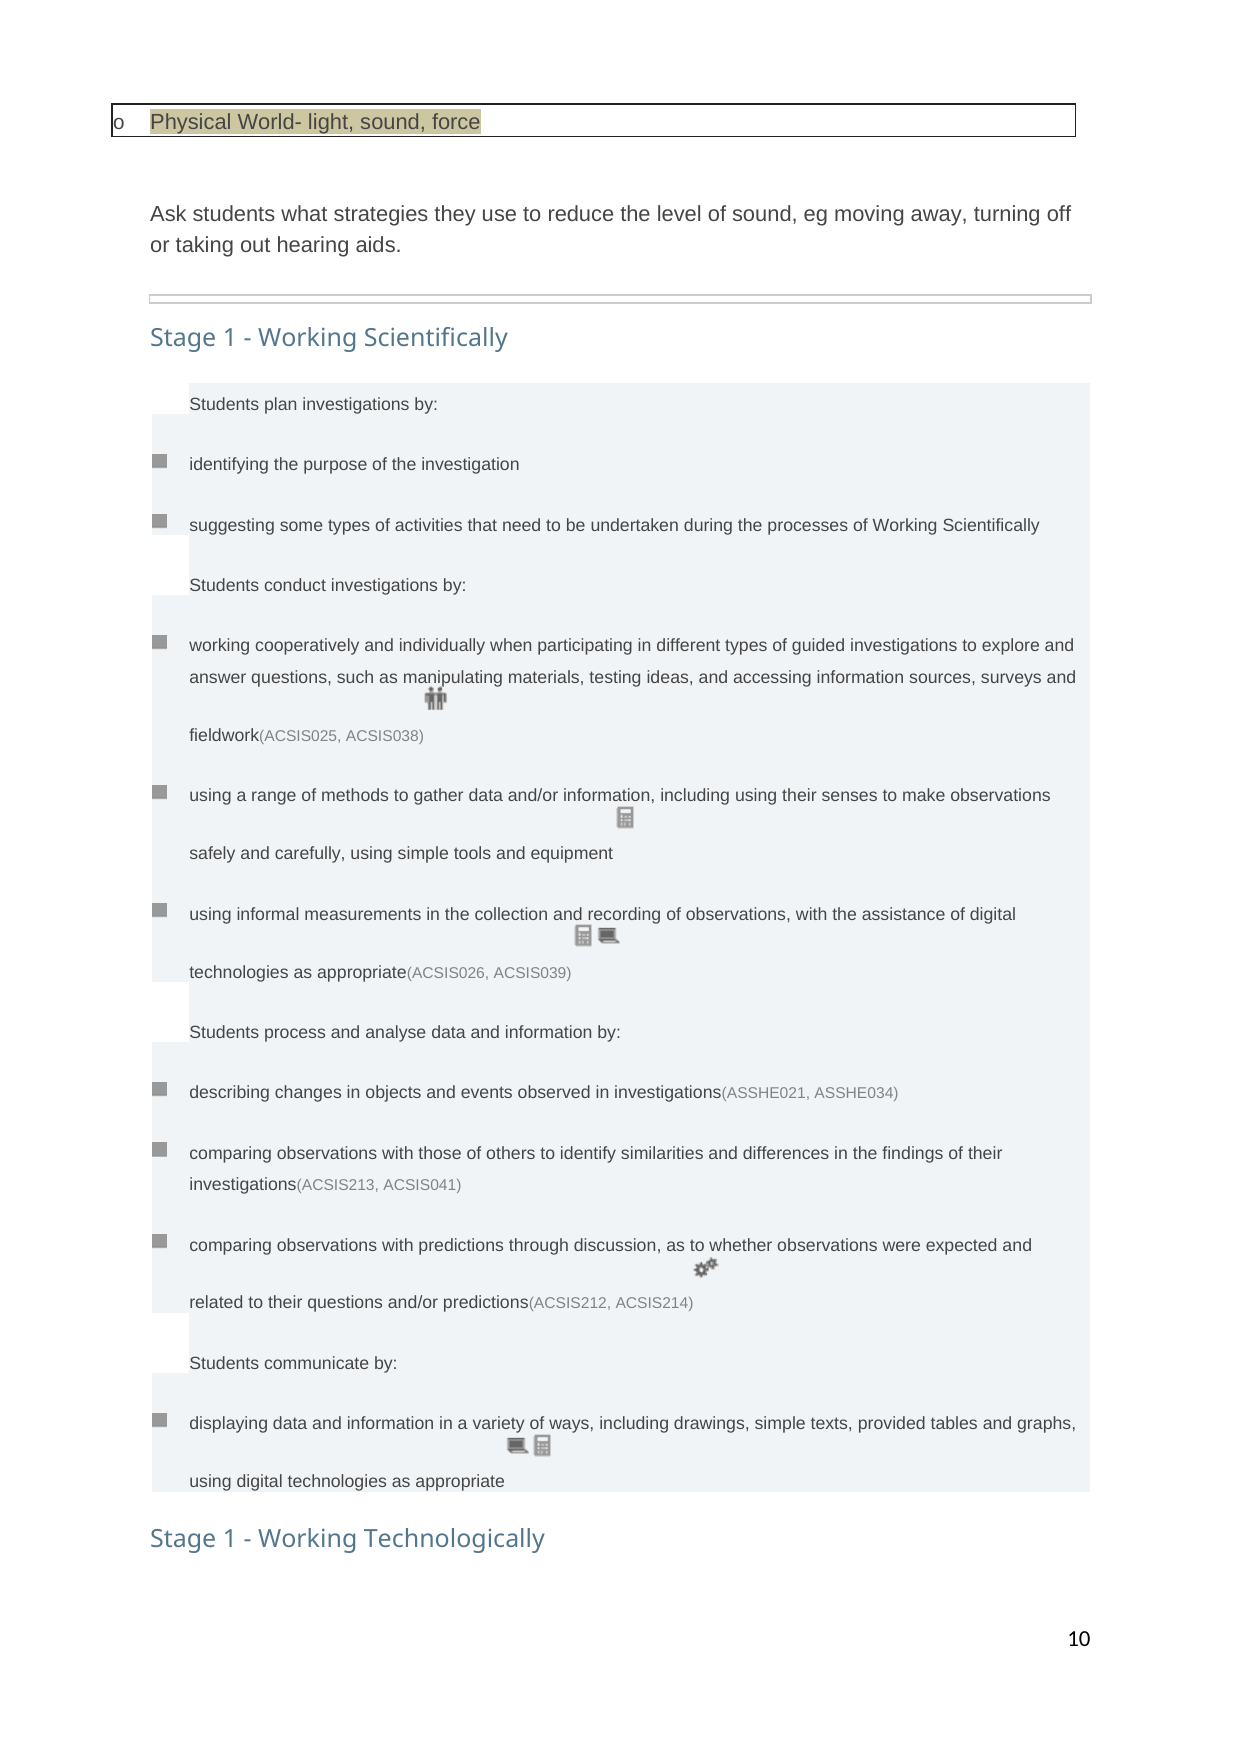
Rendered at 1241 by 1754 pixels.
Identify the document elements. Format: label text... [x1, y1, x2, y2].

list suggesting some types of activities that need to be undertaken during the processes of Working Scientifically [152, 503, 1090, 535]
text Students communicate by: [189, 1342, 1090, 1373]
picture [152, 903, 167, 920]
picture [152, 785, 167, 802]
list comparing observations with those of others to identify similarities and differences in the findings of their investigations(ACSIS213, ACSIS041) [152, 1132, 1090, 1194]
picture [152, 454, 167, 471]
list using informal measurements in the collection and recording of observations, with the assistance of digital technologies as appropriate(ACSIS026, ACSIS039) [152, 892, 1090, 982]
list using a range of methods to gather data and/or information, including using their senses to make observations safely and carefully, using simple tools and equipment [152, 774, 1090, 863]
text Students plan investigations by: [189, 383, 1090, 414]
picture [152, 1234, 167, 1251]
text Stage 1 - Working Technologically [150, 1521, 1090, 1555]
text Ask students what strategies they use to reduce the level of sound, eg moving away, turning off or taking out hearing aids. [150, 194, 1090, 257]
list working cooperatively and individually when participating in different types of guided investigations to explore and answer questions, such as manipulating materials, testing ideas, and accessing information sources, surveys and fieldwork(ACSIS025, ACSIS038) [152, 624, 1090, 745]
picture [613, 805, 639, 831]
picture [571, 923, 622, 949]
picture [423, 686, 449, 712]
picture [152, 635, 167, 652]
list comparing observations with predictions through discussion, as to whether observations were expected and related to their questions and/or predictions(ACSIS212, ACSIS214) [152, 1223, 1090, 1313]
text Stage 1 - Working Scientifically [150, 319, 1090, 353]
list identifying the purpose of the investigation [152, 443, 1090, 474]
picture [693, 1254, 719, 1280]
picture [152, 1082, 167, 1099]
picture [505, 1433, 556, 1459]
picture [152, 1413, 167, 1430]
list displaying data and information in a variety of ways, including drawings, simple texts, provided tables and graphs, using digital technologies as appropriate [152, 1402, 1090, 1492]
text Students conduct investigations by: [189, 564, 1090, 595]
text Students process and analyse data and information by: [189, 1011, 1090, 1042]
list describing changes in objects and events observed in investigations(ASSHE021, ASSHE034) [152, 1071, 1090, 1103]
picture [152, 1142, 167, 1160]
picture [152, 514, 167, 531]
